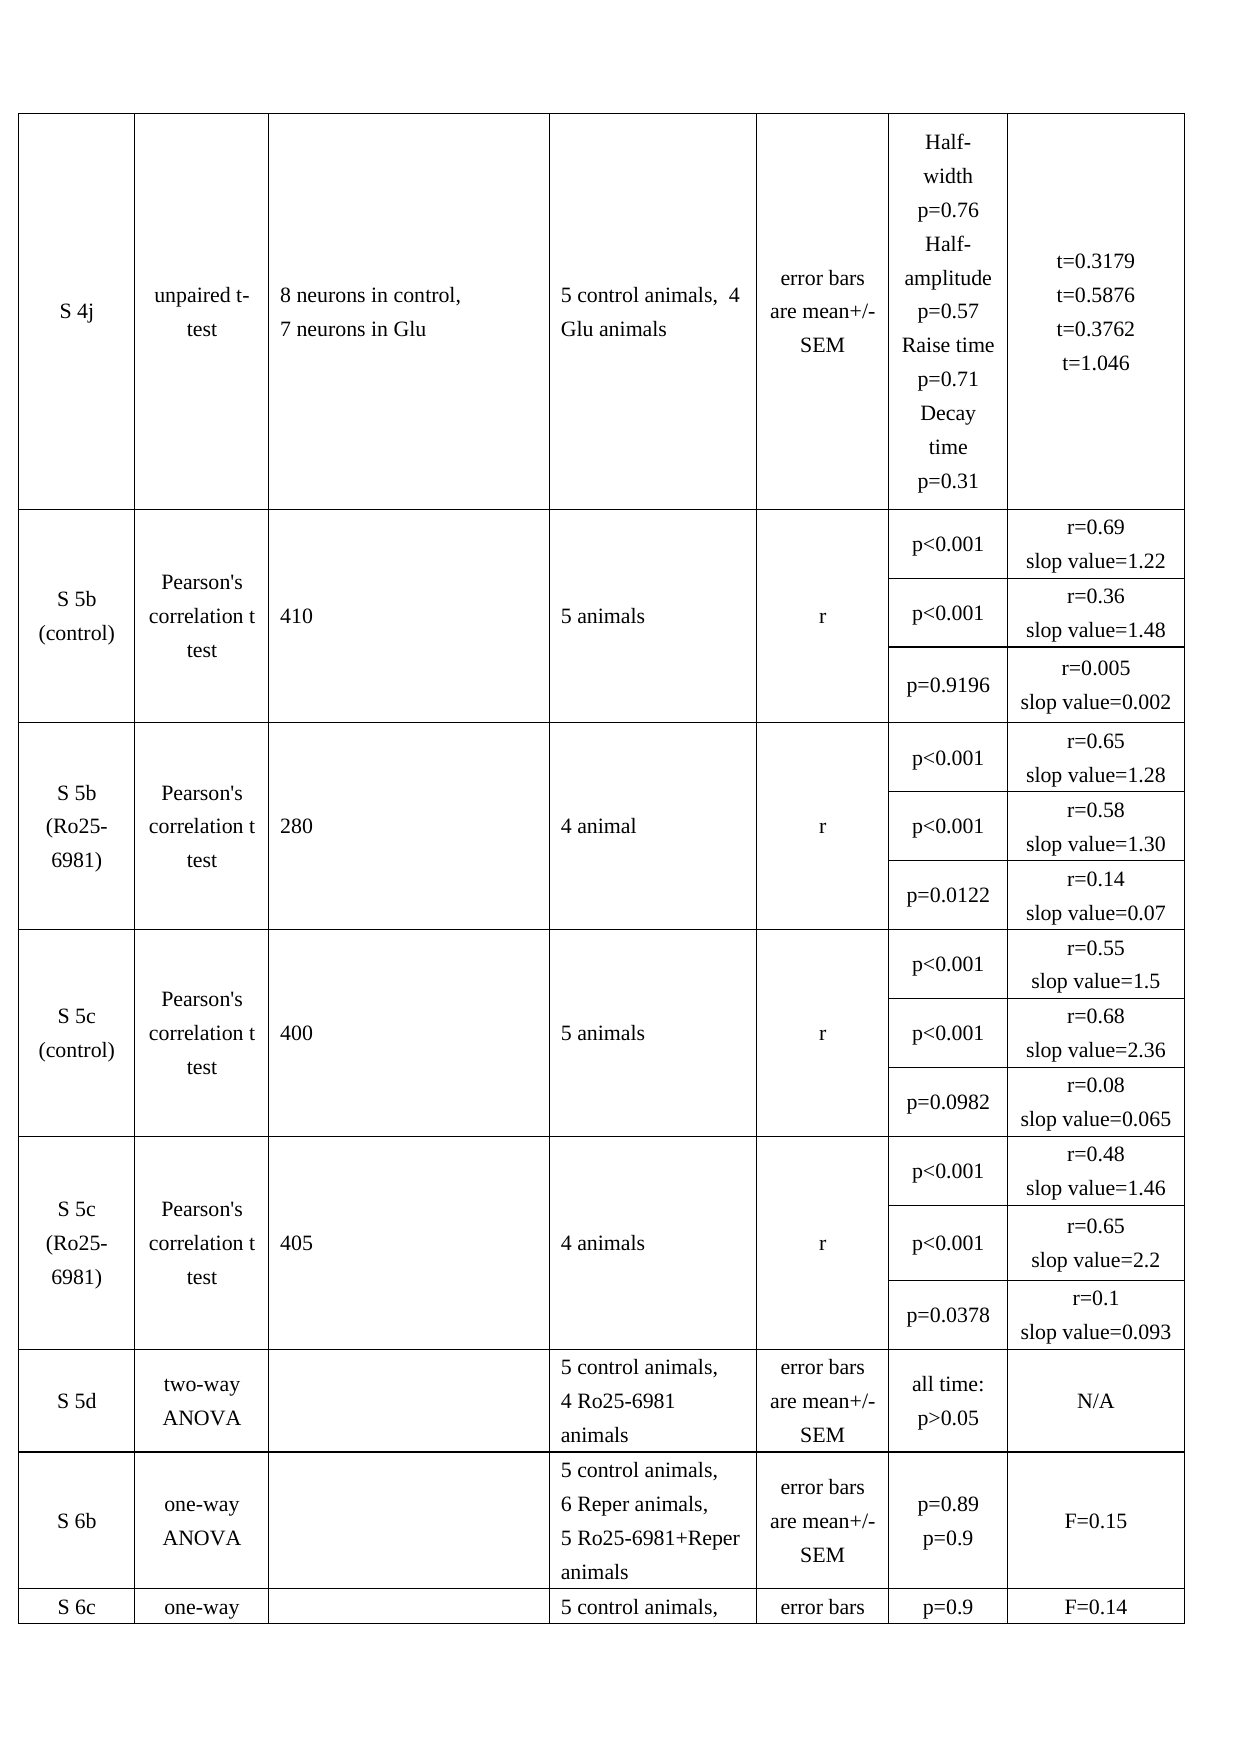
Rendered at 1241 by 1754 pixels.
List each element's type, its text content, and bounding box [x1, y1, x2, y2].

table_cell error bars are mean+/- SEM [757, 1350, 888, 1451]
table_cell 5 animals [550, 510, 756, 722]
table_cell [550, 1589, 756, 1623]
table_cell p=0.0982 [889, 1068, 1007, 1136]
table_cell S 6c [19, 1589, 134, 1623]
table_cell t=0.3179 t=0.5876 t=0.3762 t=1.046 [1008, 114, 1184, 508]
table_cell r=0.36 slop value=1.48 [1008, 579, 1184, 646]
table_cell [269, 1589, 549, 1623]
table_cell r [757, 930, 888, 1136]
table_cell p<0.001 [889, 792, 1007, 860]
table_cell p<0.001 [889, 930, 1007, 998]
table_cell one-way ANOVA [135, 1453, 268, 1588]
table_cell 5 animals [550, 930, 756, 1136]
table_cell r=0.08 slop value=0.065 [1008, 1068, 1184, 1136]
table_cell S 5b (control) [19, 510, 134, 722]
table_cell Pearson's correlation t test [135, 1137, 268, 1348]
table_cell p=0.89 p=0.9 [889, 1453, 1007, 1588]
table_cell r=0.58 slop value=1.30 [1008, 792, 1184, 860]
table_cell Pearson's correlation t test [135, 723, 268, 929]
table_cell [550, 114, 756, 508]
table_cell r=0.48 slop value=1.46 [1008, 1137, 1184, 1205]
table_cell S 6b [19, 1453, 134, 1588]
table_cell Pearson's correlation t test [135, 930, 268, 1136]
table_cell p=0.9 p=0.9 [889, 1589, 1007, 1623]
table_cell S 4j [19, 114, 134, 508]
table_cell 405 [269, 1137, 549, 1348]
table_cell p<0.001 [889, 579, 1007, 646]
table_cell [269, 114, 549, 508]
table_cell r=0.69 slop value=1.22 [1008, 510, 1184, 577]
table_cell 5 control animals, 4 Ro25-6981 animals [550, 1350, 756, 1451]
table_cell p<0.001 [889, 1206, 1007, 1279]
table_cell r=0.005 slop value=0.002 [1008, 648, 1184, 722]
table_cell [757, 1589, 888, 1623]
table_cell p=0.0378 [889, 1281, 1007, 1348]
table_cell r [757, 723, 888, 929]
table_cell 410 [269, 510, 549, 722]
table_cell two-way ANOVA [135, 1350, 268, 1451]
table_cell Half-width p=0.76 Half-amplitude p=0.57 Raise time p=0.71 Decay time p=0.31 [889, 114, 1007, 508]
table_cell S 5c (Ro25-6981) [19, 1137, 134, 1348]
table_cell 4 animals [550, 1137, 756, 1348]
table_cell r=0.1 slop value=0.093 [1008, 1281, 1184, 1348]
table_cell one-way ANOVA [135, 1589, 268, 1623]
table_cell F=0.15 [1008, 1453, 1184, 1588]
table_cell r=0.14 slop value=0.07 [1008, 861, 1184, 929]
table_cell p<0.001 [889, 510, 1007, 577]
table_cell Pearson's correlation t test [135, 510, 268, 722]
table_cell 400 [269, 930, 549, 1136]
table_cell 4 animal [550, 723, 756, 929]
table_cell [757, 114, 888, 508]
table_cell S 5d [19, 1350, 134, 1451]
table_cell 5 control animals, 6 Reper animals, 5 Ro25-6981+Reper animals [550, 1453, 756, 1588]
table_cell unpaired t-test [135, 114, 268, 508]
table_cell r=0.68 slop value=2.36 [1008, 999, 1184, 1067]
table_cell p=0.9196 [889, 648, 1007, 722]
table_cell N/A [1008, 1350, 1184, 1451]
table_cell 280 [269, 723, 549, 929]
table_cell p<0.001 [889, 723, 1007, 791]
table_cell p=0.0122 [889, 861, 1007, 929]
table_cell error bars are mean+/- SEM [757, 1453, 888, 1588]
table_cell all time: p>0.05 [889, 1350, 1007, 1451]
table_cell [269, 1350, 549, 1451]
table_cell r [757, 510, 888, 722]
table_cell [269, 1453, 549, 1588]
table_cell r=0.55 slop value=1.5 [1008, 930, 1184, 998]
table_cell p<0.001 [889, 999, 1007, 1067]
table_cell F=0.14 [1008, 1589, 1184, 1623]
table_cell r=0.65 slop value=1.28 [1008, 723, 1184, 791]
table_cell S 5c (control) [19, 930, 134, 1136]
table_cell r=0.65 slop value=2.2 [1008, 1206, 1184, 1279]
table_cell S 5b (Ro25-6981) [19, 723, 134, 929]
table_cell r [757, 1137, 888, 1348]
table_cell p<0.001 [889, 1137, 1007, 1205]
